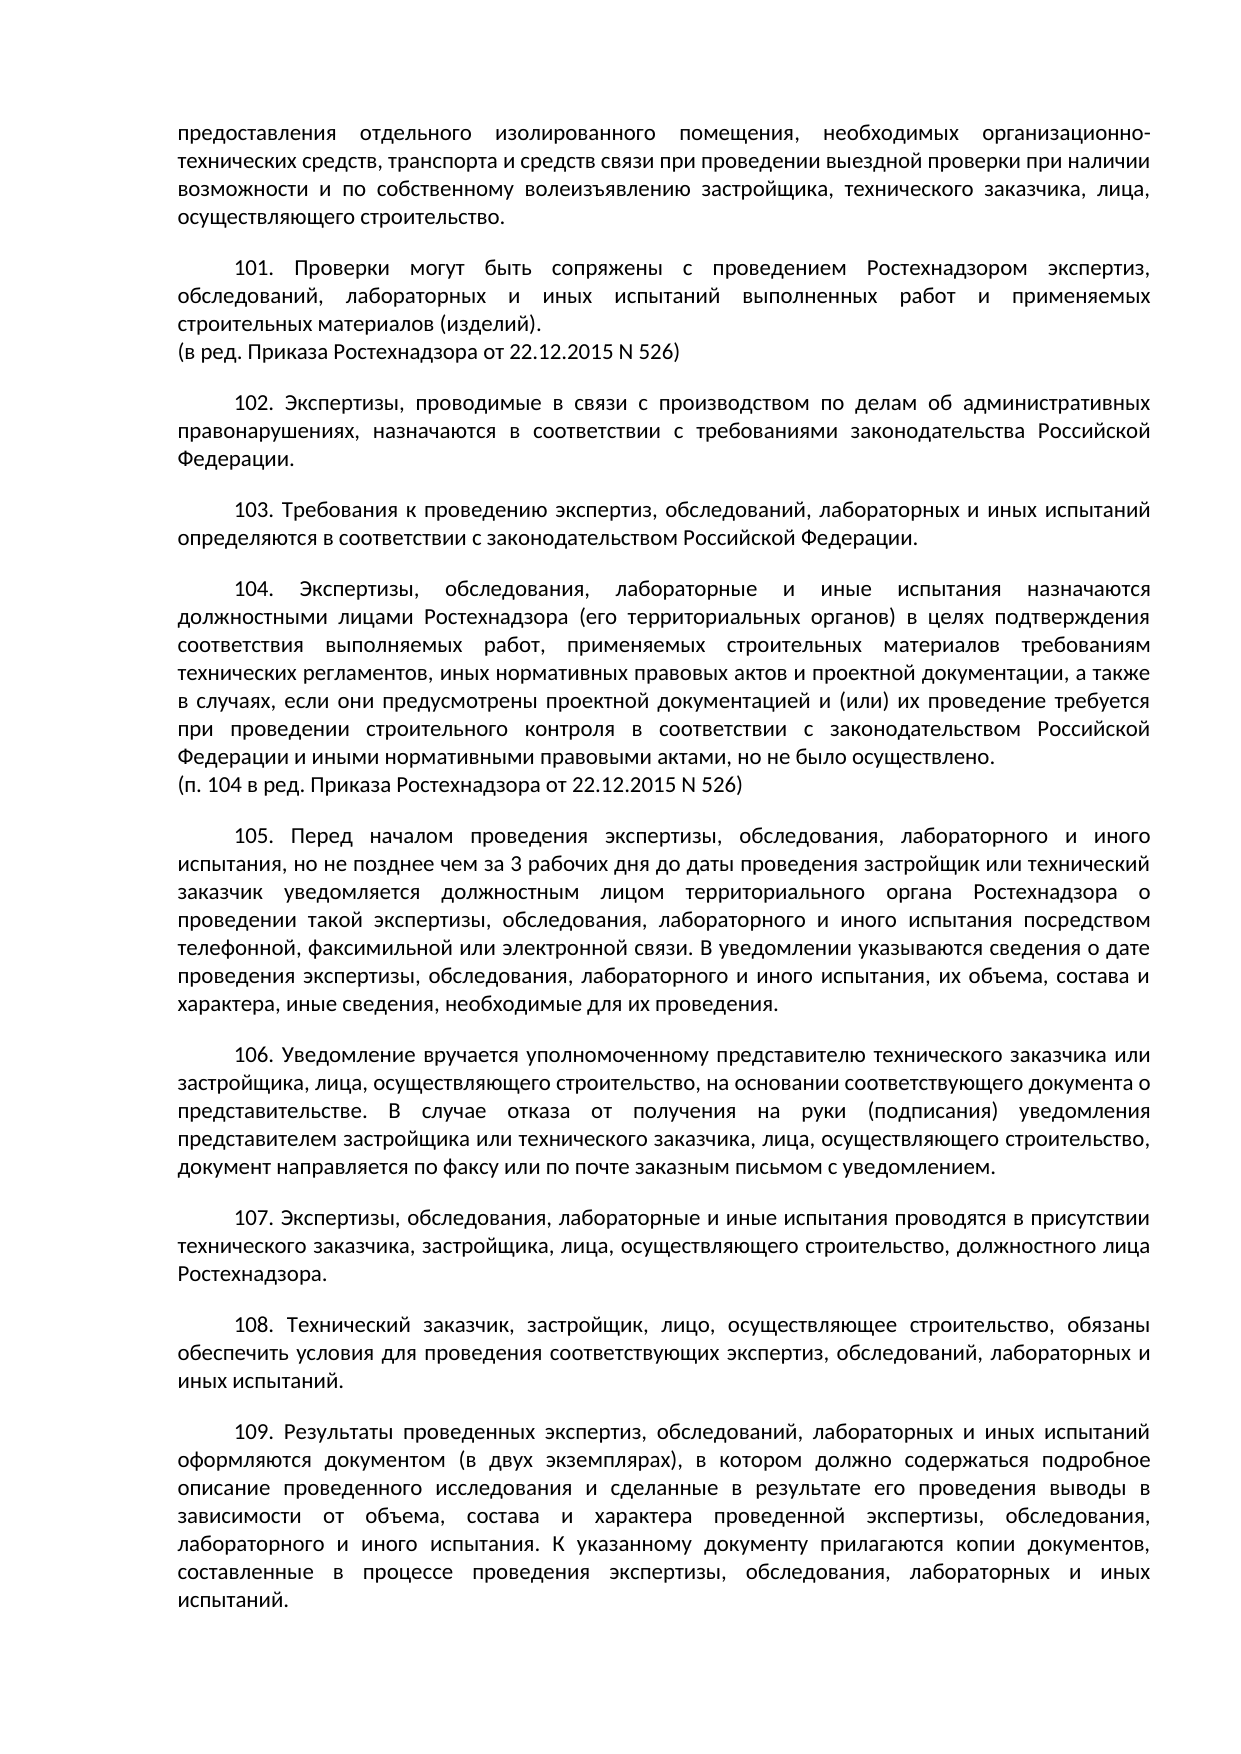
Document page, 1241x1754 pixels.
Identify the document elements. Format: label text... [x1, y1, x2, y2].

text 101. Проверки могут быть сопряжены с проведением Ростехнадзором экспертиз, обследований, лабораторных и иных испытаний выполненных работ и применяемых строительных материалов (изделий). [177, 253, 1152, 337]
text 103. Требования к проведению экспертиз, обследований, лабораторных и иных испытаний определяются в соответствии с законодательством Российской Федерации. [177, 495, 1152, 551]
text 104. Экспертизы, обследования, лабораторные и иные испытания назначаются должностными лицами Ростехнадзора (его территориальных органов) в целях подтверждения соответствия выполняемых работ, применяемых строительных материалов требованиям технических регламентов, иных нормативных правовых актов и проектной документации, а также в случаях, если они предусмотрены проектной документацией и (или) их проведение требуется при проведении строительного контроля в соответствии с законодательством Российской Федерации и иными нормативными правовыми актами, но не было осуществлено. [177, 574, 1152, 770]
text 109. Результаты проведенных экспертиз, обследований, лабораторных и иных испытаний оформляются документом (в двух экземплярах), в котором должно содержаться подробное описание проведенного исследования и сделанные в результате его проведения выводы в зависимости от объема, состава и характера проведенной экспертизы, обследования, лабораторного и иного испытания. К указанному документу прилагаются копии документов, составленные в процессе проведения экспертизы, обследования, лабораторных и иных испытаний. [177, 1417, 1152, 1613]
text 102. Экспертизы, проводимые в связи с производством по делам об административных правонарушениях, назначаются в соответствии с требованиями законодательства Российской Федерации. [177, 388, 1152, 472]
text (п. 104 в ред. Приказа Ростехнадзора от 22.12.2015 N 526) [177, 770, 1152, 798]
text (в ред. Приказа Ростехнадзора от 22.12.2015 N 526) [177, 337, 1152, 365]
text 107. Экспертизы, обследования, лабораторные и иные испытания проводятся в присутствии технического заказчика, застройщика, лица, осуществляющего строительство, должностного лица Ростехнадзора. [177, 1203, 1152, 1287]
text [177, 118, 1152, 230]
text 108. Технический заказчик, застройщик, лицо, осуществляющее строительство, обязаны обеспечить условия для проведения соответствующих экспертиз, обследований, лабораторных и иных испытаний. [177, 1310, 1152, 1394]
text 106. Уведомление вручается уполномоченному представителю технического заказчика или застройщика, лица, осуществляющего строительство, на основании соответствующего документа о представительстве. В случае отказа от получения на руки (подписания) уведомления представителем застройщика или технического заказчика, лица, осуществляющего строительство, документ направляется по факсу или по почте заказным письмом с уведомлением. [177, 1040, 1152, 1180]
text 105. Перед началом проведения экспертизы, обследования, лабораторного и иного испытания, но не позднее чем за 3 рабочих дня до даты проведения застройщик или технический заказчик уведомляется должностным лицом территориального органа Ростехнадзора о проведении такой экспертизы, обследования, лабораторного и иного испытания посредством телефонной, факсимильной или электронной связи. В уведомлении указываются сведения о дате проведения экспертизы, обследования, лабораторного и иного испытания, их объема, состава и характера, иные сведения, необходимые для их проведения. [177, 821, 1152, 1017]
